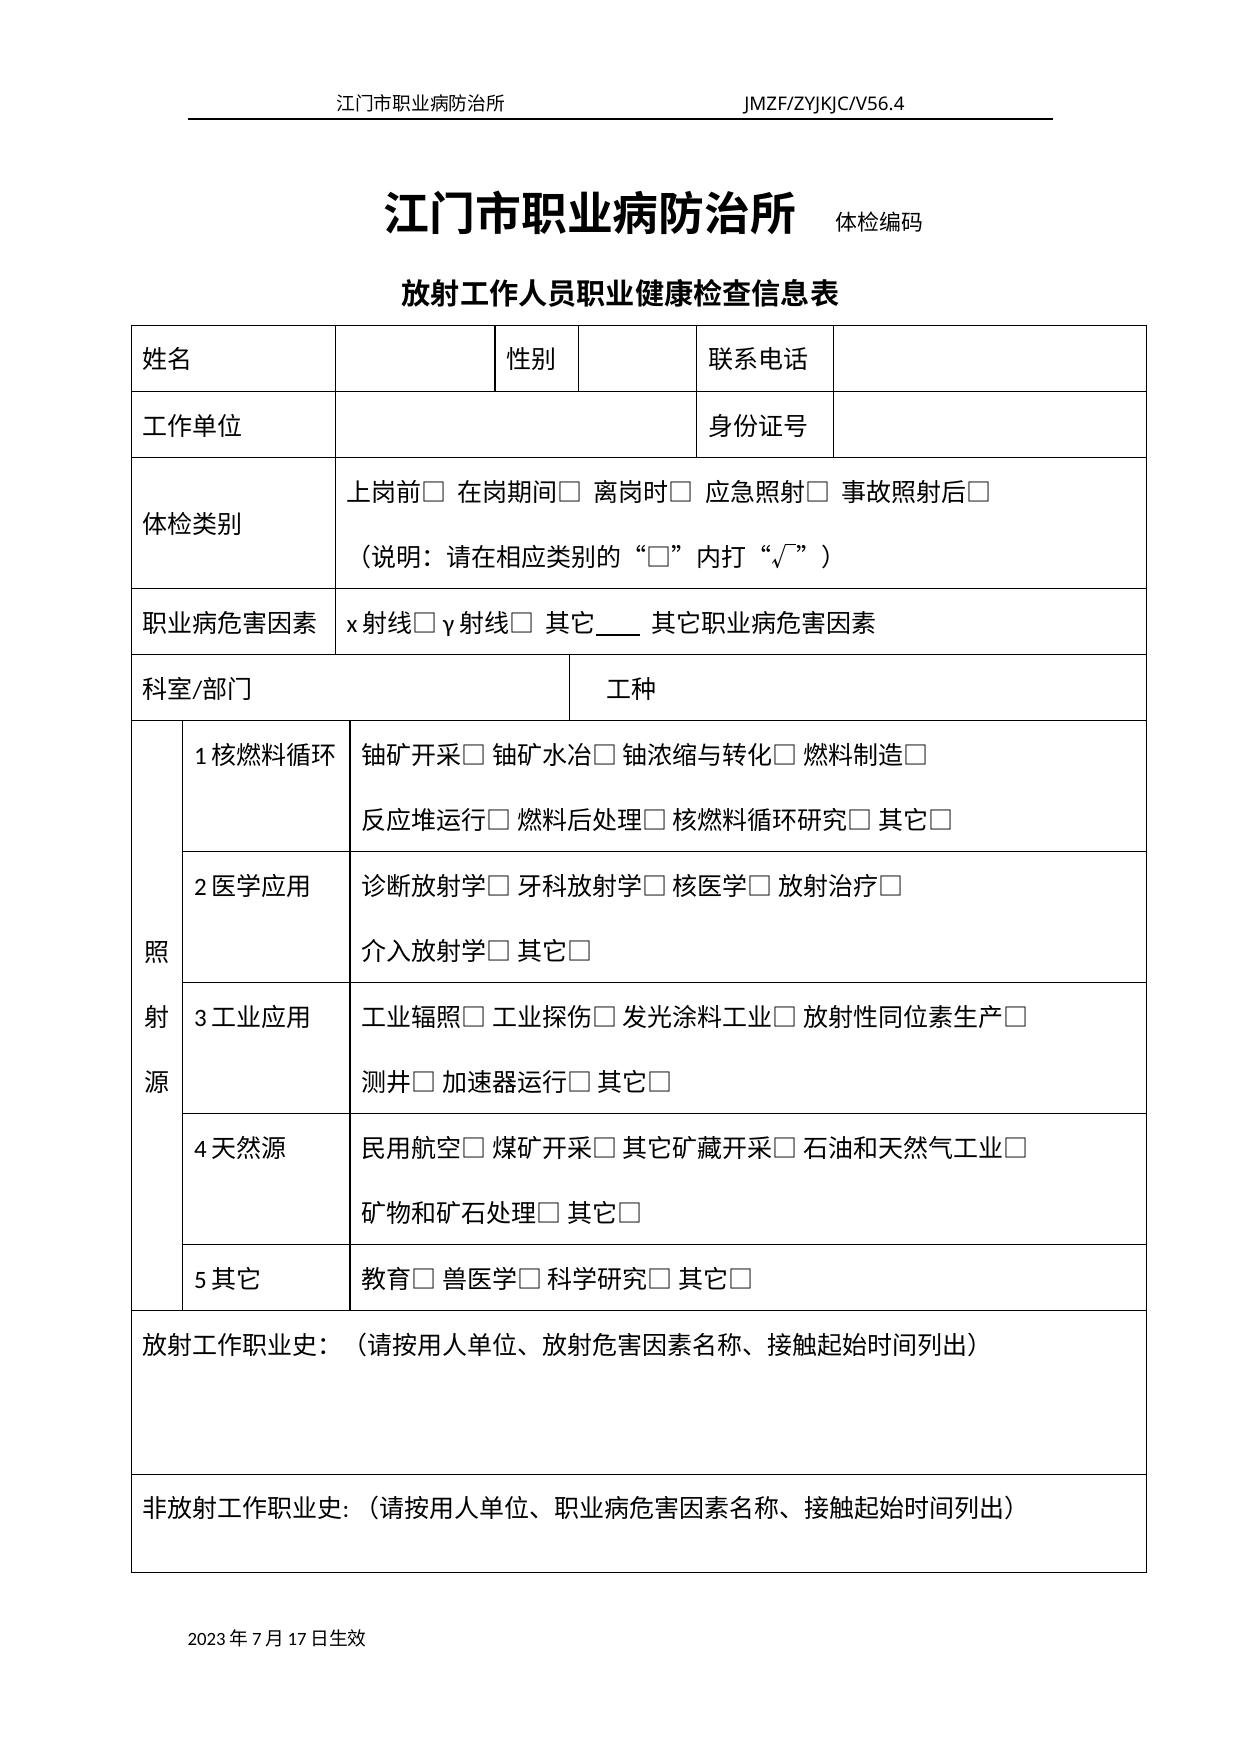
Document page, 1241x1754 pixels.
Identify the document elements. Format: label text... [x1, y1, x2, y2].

table_cell 1核燃料循环 [183, 721, 349, 851]
table_cell 放射工作职业史：（请按用人单位、放射危害因素名称、接触起始时间列出） [132, 1311, 1146, 1473]
table_header 姓名 [132, 326, 335, 391]
table_cell 职业病危害因素 [132, 589, 335, 654]
table_header [579, 326, 696, 391]
table_cell 民用航空□ 煤矿开采□ 其它矿藏开采□ 石油和天然气工业□ 矿物和矿石处理□ 其它□ [351, 1114, 1146, 1244]
table_cell [336, 392, 696, 457]
table_cell 2医学应用 [183, 852, 349, 982]
table_cell 体检类别 [132, 458, 335, 588]
table_cell 4天然源 [183, 1114, 349, 1244]
table_cell 工业辐照□ 工业探伤□ 发光涂料工业□ 放射性同位素生产□ 测井□ 加速器运行□ 其它□ [351, 983, 1146, 1113]
table_cell [834, 392, 1146, 457]
text 放射工作人员职业健康检查信息表 [187, 259, 1053, 324]
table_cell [132, 1475, 1146, 1572]
table_cell 科室/部门 [132, 655, 569, 720]
text 江门市职业病防治所 体检编码 [187, 162, 1053, 259]
table_cell 工作单位 [132, 392, 335, 457]
table_header 性别 [496, 326, 578, 391]
table_cell 身份证号 [697, 392, 833, 457]
table_header [336, 326, 494, 391]
table_cell 5其它 [183, 1245, 349, 1310]
table_cell 3工业应用 [183, 983, 349, 1113]
table_cell 上岗前□ 在岗期间□ 离岗时□ 应急照射□ 事故照射后□ （说明：请在相应类别的“□”内打“√”） [336, 458, 1146, 588]
table_cell 诊断放射学□ 牙科放射学□ 核医学□ 放射治疗□ 介入放射学□ 其它□ [351, 852, 1146, 982]
table_cell 教育□ 兽医学□ 科学研究□ 其它□ [351, 1245, 1146, 1310]
table_cell x射线□ γ射线□ 其它 其它职业病危害因素 [336, 589, 1146, 654]
table_header 联系电话 [697, 326, 833, 391]
table_header [834, 326, 1146, 391]
table_cell 铀矿开采□ 铀矿水冶□ 铀浓缩与转化□ 燃料制造□ 反应堆运行□ 燃料后处理□ 核燃料循环研究□ 其它□ [351, 721, 1146, 851]
table_cell 照射源 [132, 721, 182, 1310]
table_cell 工种 [570, 655, 1146, 720]
